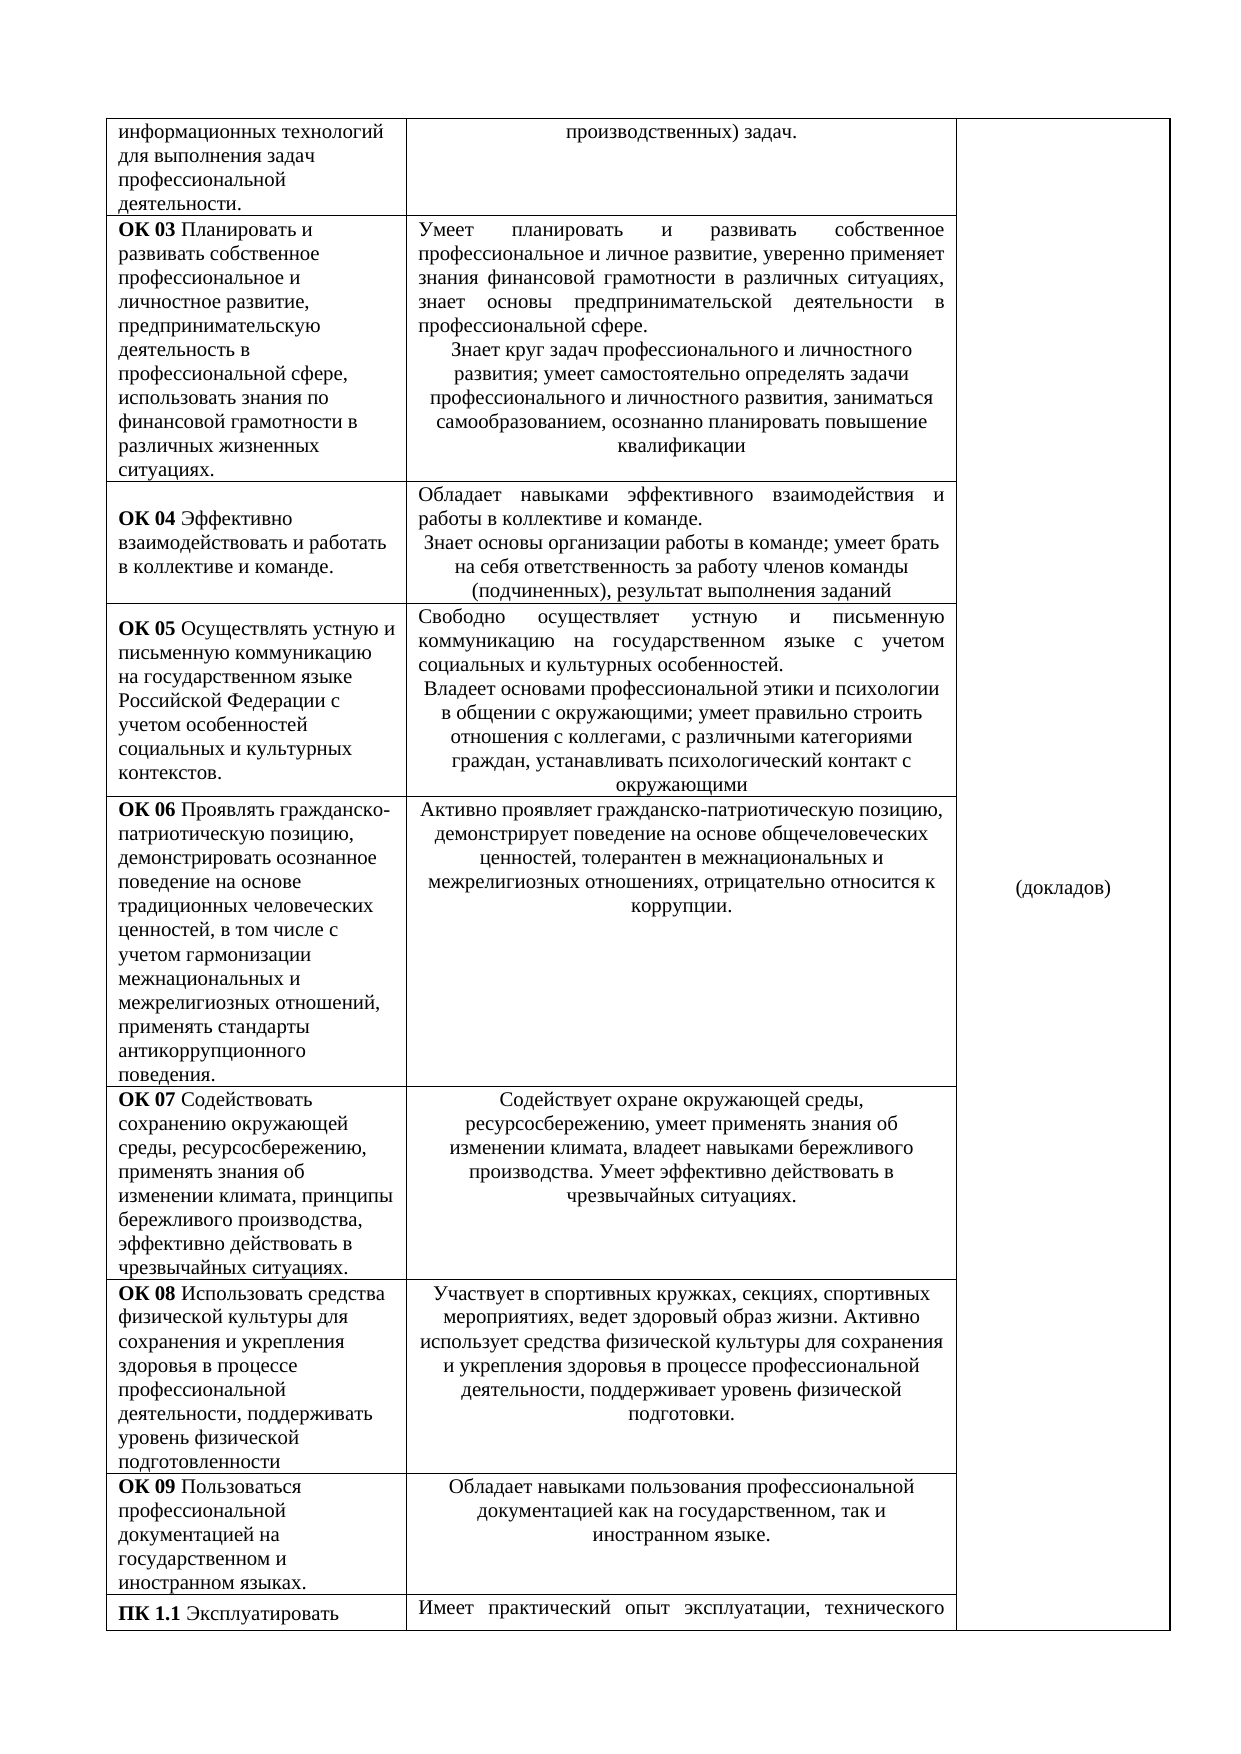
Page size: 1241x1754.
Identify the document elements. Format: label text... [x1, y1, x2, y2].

table_cell Обладает навыками эффективного взаимодействия и работы в коллективе и команде. Знает основы организации работы в команде; умеет брать на себя ответственность за работу членов команды (подчиненных), результат выполнения заданий [407, 482, 956, 602]
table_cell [107, 1595, 406, 1630]
table_cell Содействует охране окружающей среды, ресурсосбережению, умеет применять знания об изменении климата, владеет навыками бережливого производства. Умеет эффективно действовать в чрезвычайных ситуациях. [407, 1087, 956, 1279]
table_cell Обладает навыками пользования профессиональной документацией как на государственном, так и иностранном языке. [407, 1474, 956, 1594]
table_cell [407, 1595, 956, 1630]
table_cell ОК 09 Пользоваться профессиональной документацией на государственном и иностранном языках. [107, 1474, 406, 1594]
table_cell Активно проявляет гражданско-патриотическую позицию, демонстрирует поведение на основе общечеловеческих ценностей, толерантен в межнациональных и межрелигиозных отношениях, отрицательно относится к коррупции. [407, 797, 956, 1086]
table_cell ОК 08 Использовать средства физической культуры для сохранения и укрепления здоровья в процессе профессиональной деятельности, поддерживать уровень физической подготовленности [107, 1280, 406, 1473]
table_cell ОК 05 Осуществлять устную и письменную коммуникацию на государственном языке Российской Федерации с учетом особенностей социальных и культурных контекстов. [107, 604, 406, 796]
table_cell ОК 06 Проявлять гражданско-патриотическую позицию, демонстрировать осознанное поведение на основе традиционных человеческих ценностей, в том числе с учетом гармонизации межнациональных и межрелигиозных отношений, применять стандарты антикоррупционного поведения. [107, 797, 406, 1086]
table_cell ОК 04 Эффективно взаимодействовать и работать в коллективе и команде. [107, 482, 406, 602]
table_cell Умеет планировать и развивать собственное профессиональное и личное развитие, уверенно применяет знания финансовой грамотности в различных ситуациях, знает основы предпринимательской деятельности в профессиональной сфере. Знает круг задач профессионального и личностного развития; умеет самостоятельно определять задачи профессионального и личностного развития, заниматься самообразованием, осознанно планировать повышение квалификации [407, 216, 956, 481]
table_cell ОК 07 Содействовать сохранению окружающей среды, ресурсосбережению, применять знания об изменении климата, принципы бережливого производства, эффективно действовать в чрезвычайных ситуациях. [107, 1087, 406, 1279]
table_cell ОК 03 Планировать и развивать собственное профессиональное и личностное развитие, предпринимательскую деятельность в профессиональной сфере, использовать знания по финансовой грамотности в различных жизненных ситуациях. [107, 216, 406, 481]
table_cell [107, 119, 406, 215]
table_cell Свободно осуществляет устную и письменную коммуникацию на государственном языке с учетом социальных и культурных особенностей. Владеет основами профессиональной этики и психологии в общении с окружающими; умеет правильно строить отношения с коллегами, с различными категориями граждан, устанавливать психологический контакт с окружающими [407, 604, 956, 796]
table_cell Участвует в спортивных кружках, секциях, спортивных мероприятиях, ведет здоровый образ жизни. Активно использует средства физической культуры для сохранения и укрепления здоровья в процессе профессиональной деятельности, поддерживает уровень физической подготовки. [407, 1280, 956, 1473]
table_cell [407, 119, 956, 215]
